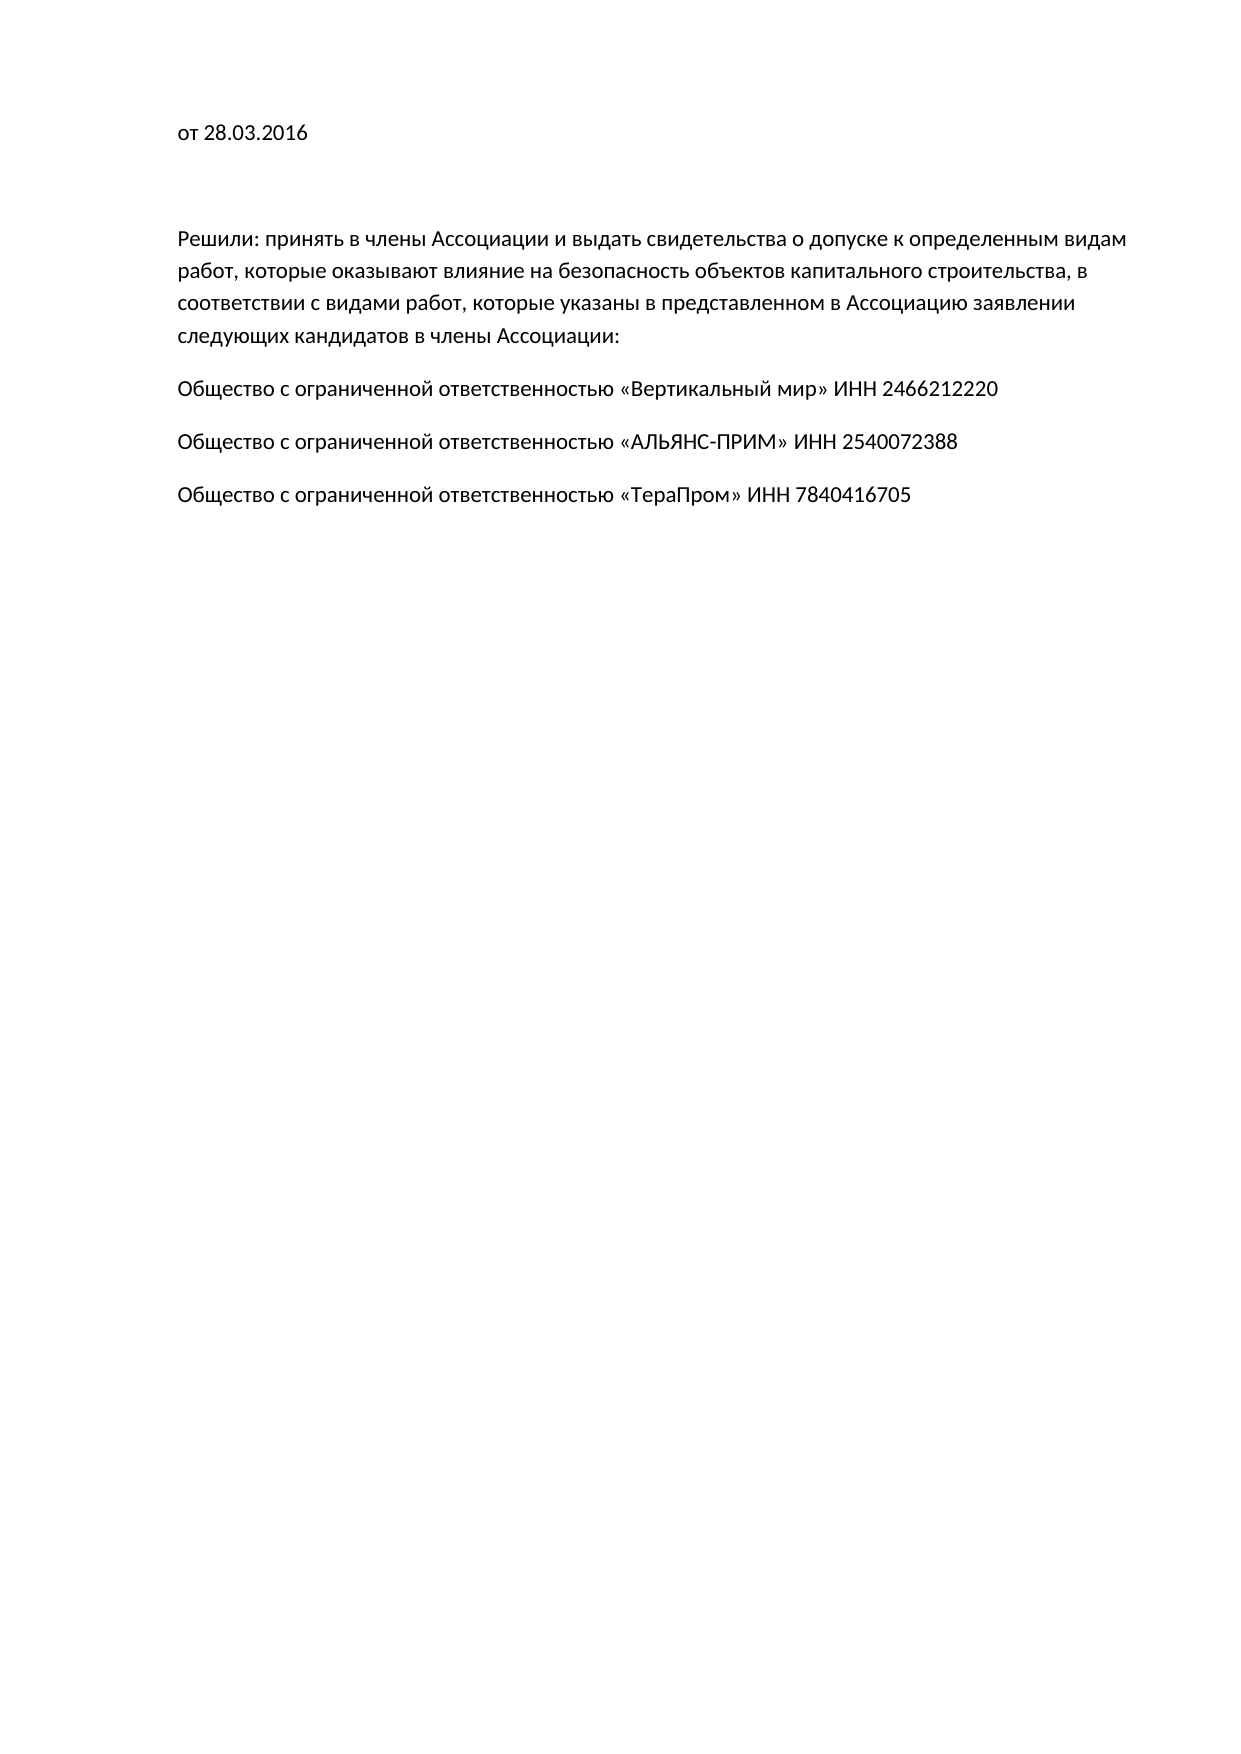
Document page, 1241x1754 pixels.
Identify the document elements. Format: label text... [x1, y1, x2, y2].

text от 28.03.2016 [177, 118, 1152, 146]
text Общество с ограниченной ответственностью «Вертикальный мир» ИНН 2466212220 [177, 374, 1152, 402]
text Общество с ограниченной ответственностью «АЛЬЯНС-ПРИМ» ИНН 2540072388 [177, 427, 1152, 455]
text Решили: принять в члены Ассоциации и выдать свидетельства о допуске к определенным видам работ, которые оказывают влияние на безопасность объектов капитального строительства, в соответствии с видами работ, которые указаны в представленном в Ассоциацию заявлении следующих кандидатов в члены Ассоциации: [177, 224, 1152, 349]
text Общество с ограниченной ответственностью «ТераПром» ИНН 7840416705 [177, 480, 1152, 508]
